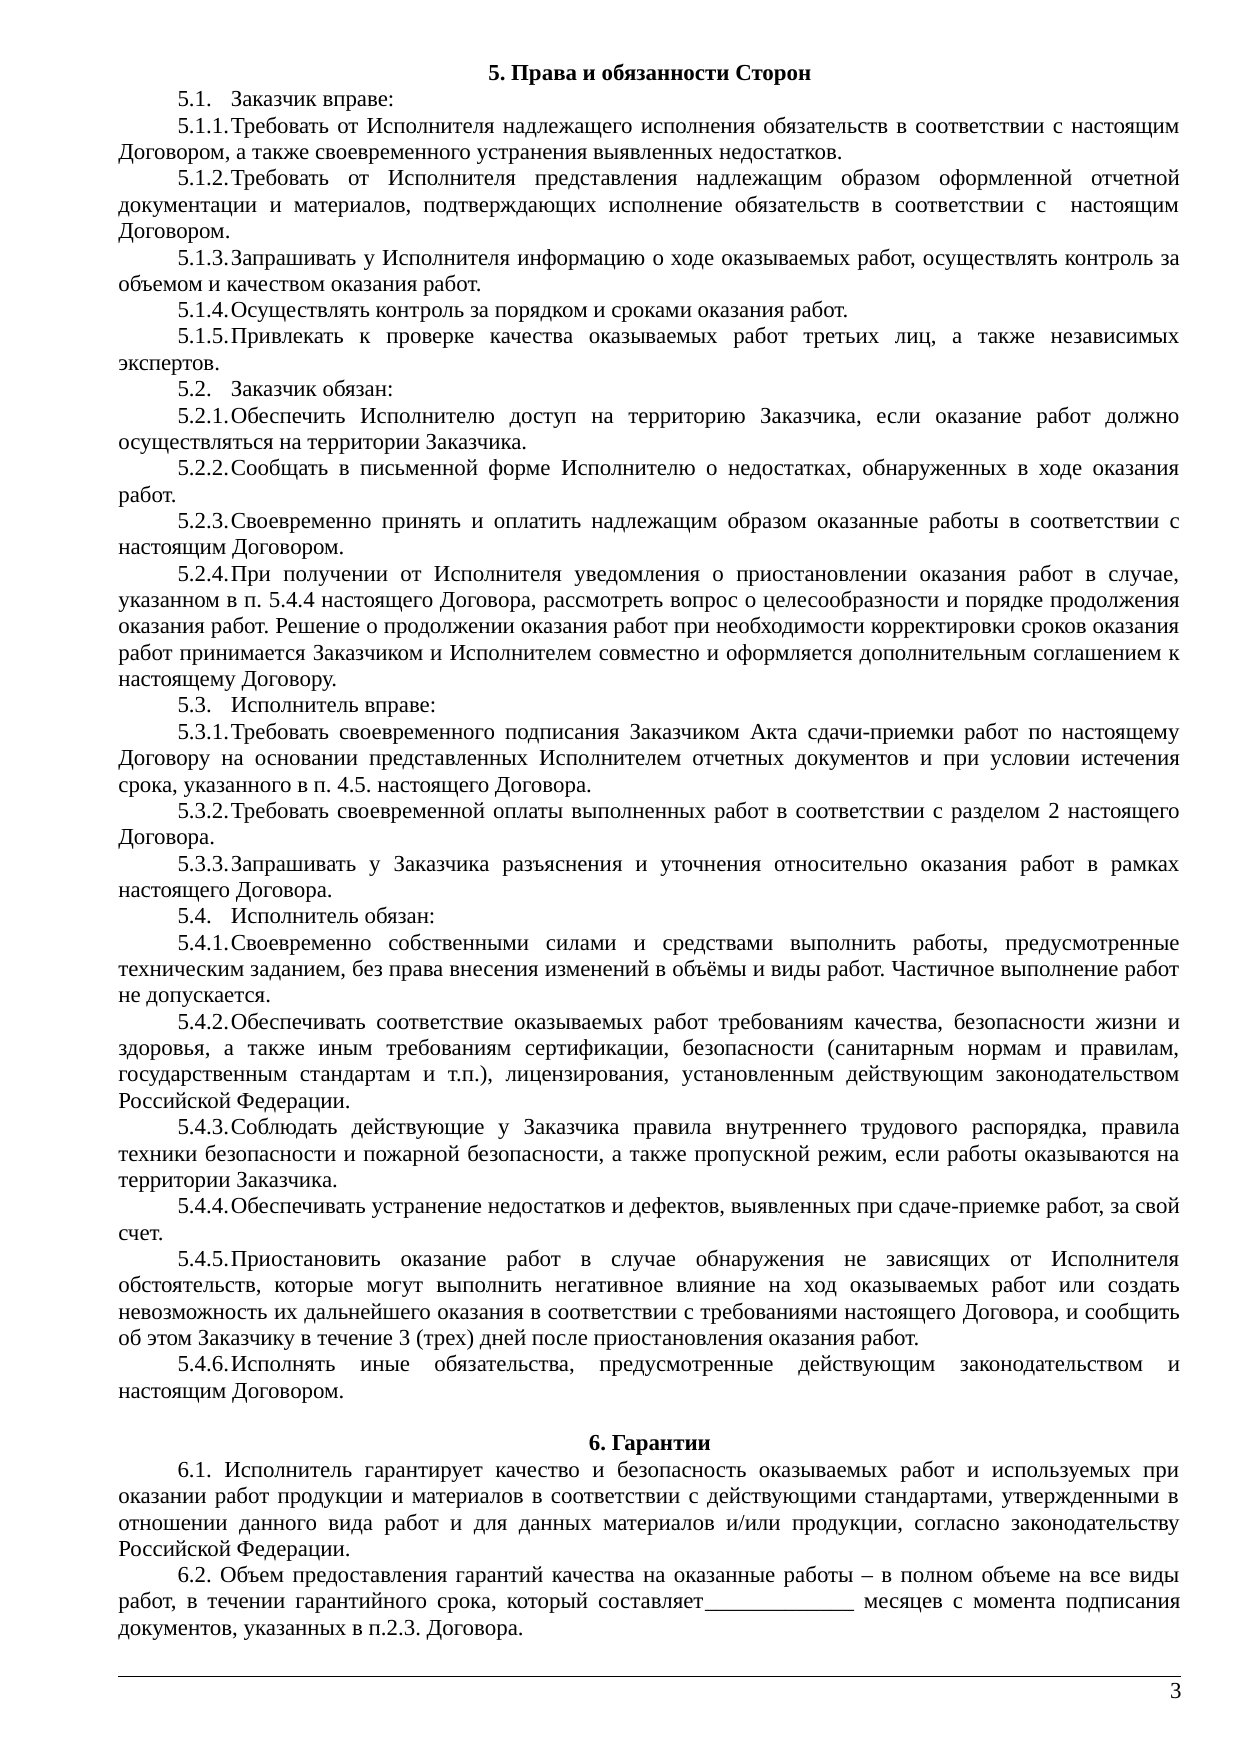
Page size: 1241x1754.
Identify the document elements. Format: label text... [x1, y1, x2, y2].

text 6.1. Исполнитель гарантирует качество и безопасность оказываемых работ и используемых при оказании работ продукции и материалов в соответствии с действующими стандартами, утвержденными в отношении данного вида работ и для данных материалов и/или продукции, согласно законодательству Российской Федерации. [118, 1456, 1181, 1561]
list Осуществлять контроль за порядком и сроками оказания работ. [118, 296, 1181, 323]
list Запрашивать у Исполнителя информацию о ходе оказываемых работ, осуществлять контроль за объемом и качеством оказания работ. [118, 243, 1181, 296]
list Требовать от Исполнителя надлежащего исполнения обязательств в соответствии с настоящим Договором, а также своевременного устранения выявленных недостатков. [118, 112, 1181, 164]
list Запрашивать у Заказчика разъяснения и уточнения относительно оказания работ в рамках настоящего Договора. [118, 850, 1181, 902]
list Требовать от Исполнителя представления надлежащим образом оформленной отчетной документации и материалов, подтверждающих исполнение обязательств в соответствии с настоящим Договором. [118, 164, 1181, 243]
text 6. Гарантии [118, 1429, 1181, 1456]
list Требовать своевременной оплаты выполненных работ в соответствии с разделом 2 настоящего Договора. [118, 797, 1181, 850]
list Заказчик обязан: [118, 375, 1181, 402]
text 6.2. Объем предоставления гарантий качества на оказанные работы – в полном объеме на все виды работ, в течении гарантийного срока, который составляет_____________ месяцев с момента подписания документов, указанных в п.2.3. Договора. [118, 1561, 1181, 1640]
list Приостановить оказание работ в случае обнаружения не зависящих от Исполнителя обстоятельств, которые могут выполнить негативное влияние на ход оказываемых работ или создать невозможность их дальнейшего оказания в соответствии с требованиями настоящего Договора, и сообщить об этом Заказчику в течение 3 (трех) дней после приостановления оказания работ. [118, 1245, 1181, 1350]
list Требовать своевременного подписания Заказчиком Акта сдачи-приемки работ по настоящему Договору на основании представленных Исполнителем отчетных документов и при условии истечения срока, указанного в п. 4.5. настоящего Договора. [118, 718, 1181, 797]
list Сообщать в письменной форме Исполнителю о недостатках, обнаруженных в ходе оказания работ. [118, 454, 1181, 507]
list При получении от Исполнителя уведомления о приостановлении оказания работ в случае, указанном в п. 5.4.4 настоящего Договора, рассмотреть вопрос о целесообразности и порядке продолжения оказания работ. Решение о продолжении оказания работ при необходимости корректировки сроков оказания работ принимается Заказчиком и Исполнителем совместно и оформляется дополнительным соглашением к настоящему Договору. [118, 560, 1181, 692]
list Своевременно собственными силами и средствами выполнить работы, предусмотренные техническим заданием, без права внесения изменений в объёмы и виды работ. Частичное выполнение работ не допускается. [118, 929, 1181, 1008]
list Своевременно принять и оплатить надлежащим образом оказанные работы в соответствии с настоящим Договором. [118, 507, 1181, 560]
list Исполнять иные обязательства, предусмотренные действующим законодательством и настоящим Договором. [118, 1350, 1181, 1403]
list Привлекать к проверке качества оказываемых работ третьих лиц, а также независимых экспертов. [118, 323, 1181, 375]
list Исполнитель обязан: [118, 902, 1181, 929]
list Соблюдать действующие у Заказчика правила внутреннего трудового распорядка, правила техники безопасности и пожарной безопасности, а также пропускной режим, если работы оказываются на территории Заказчика. [118, 1113, 1181, 1192]
list Заказчик вправе: [118, 85, 1181, 112]
text 5. Права и обязанности Сторон [118, 59, 1181, 85]
list Исполнитель вправе: [118, 692, 1181, 718]
list Обеспечивать соответствие оказываемых работ требованиям качества, безопасности жизни и здоровья, а также иным требованиям сертификации, безопасности (санитарным нормам и правилам, государственным стандартам и т.п.), лицензирования, установленным действующим законодательством Российской Федерации. [118, 1008, 1181, 1113]
list Обеспечивать устранение недостатков и дефектов, выявленных при сдаче-приемке работ, за свой счет. [118, 1192, 1181, 1245]
list Обеспечить Исполнителю доступ на территорию Заказчика, если оказание работ должно осуществляться на территории Заказчика. [118, 402, 1181, 454]
